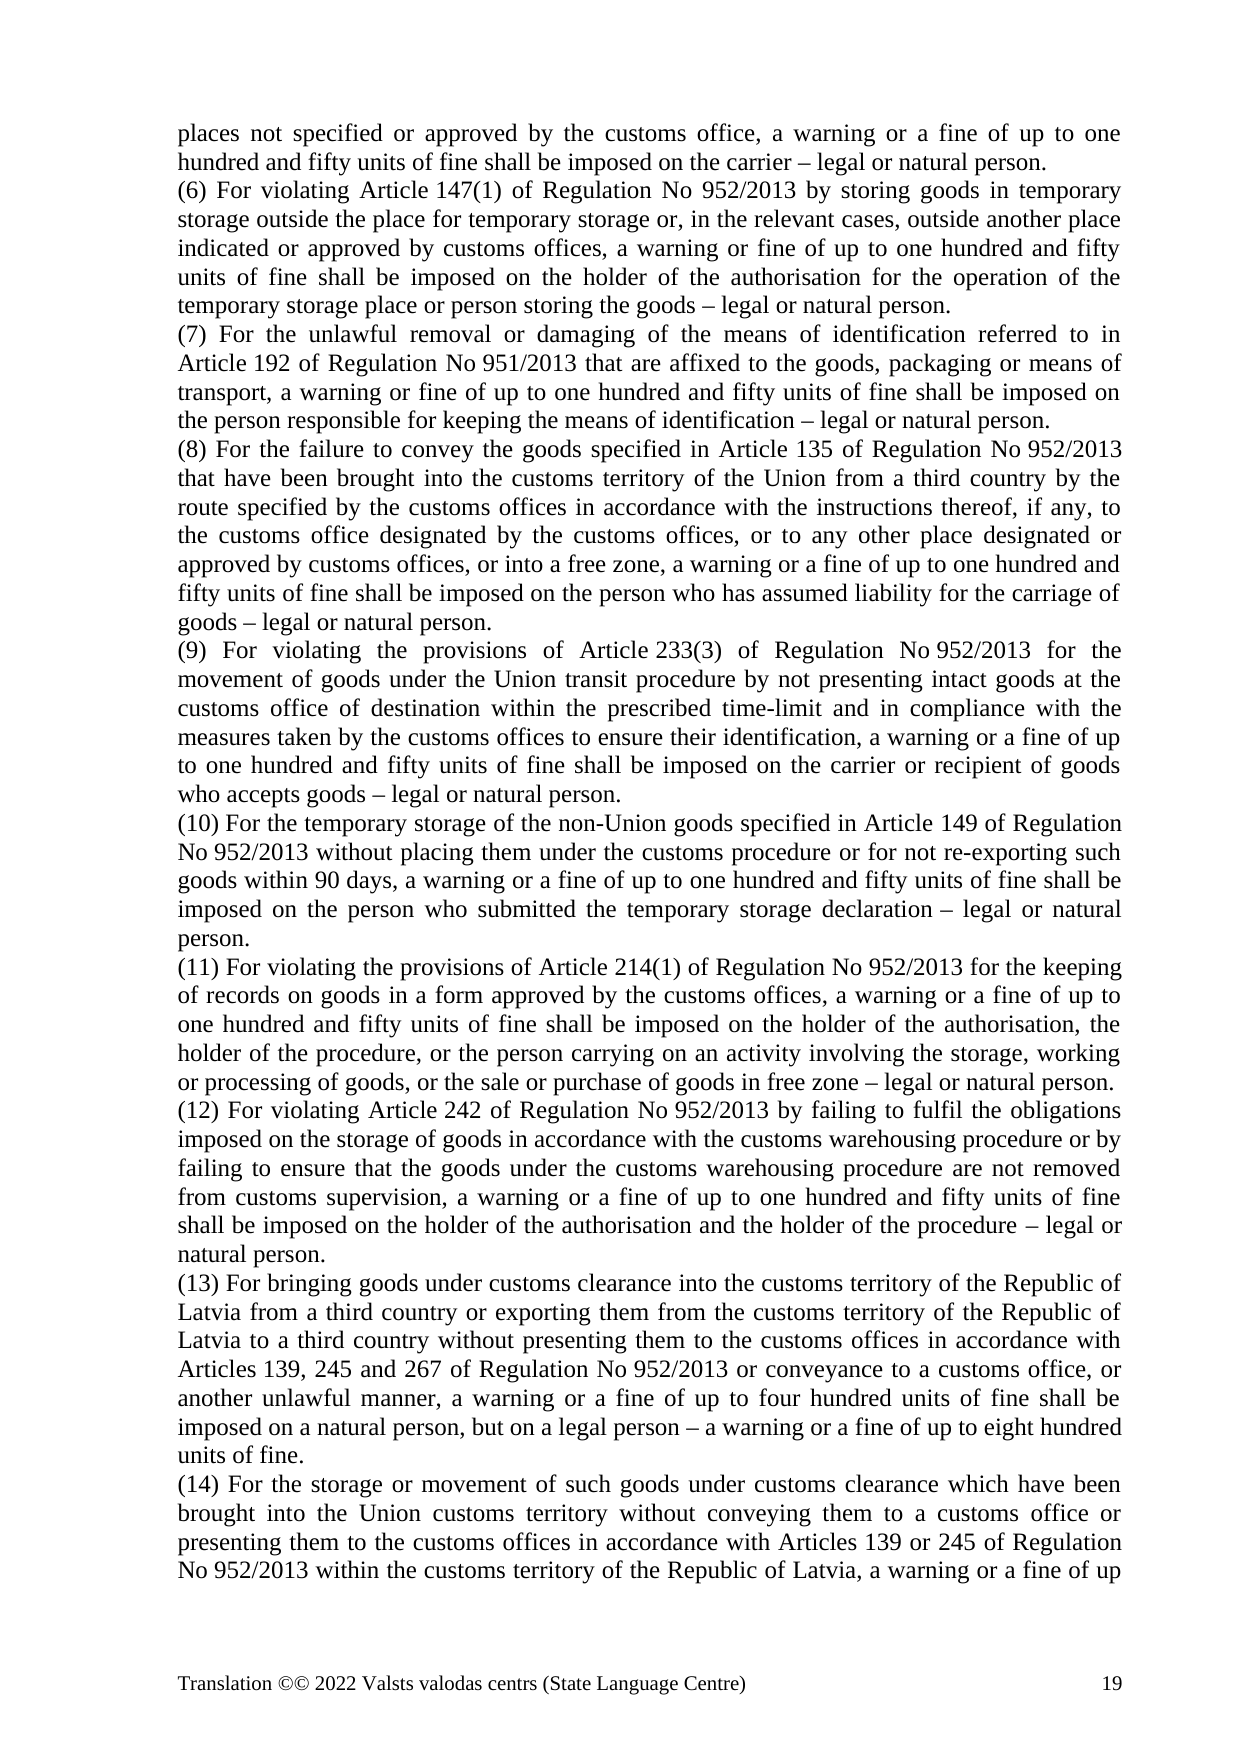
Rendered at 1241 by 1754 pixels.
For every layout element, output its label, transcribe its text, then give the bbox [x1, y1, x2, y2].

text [177, 1469, 1122, 1584]
text (6) For violating Article 147(1) of Regulation No 952/2013 by storing goods in temporary storage outside the place for temporary storage or, in the relevant cases, outside another place indicated or approved by customs offices, a warning or fine of up to one hundred and fifty units of fine shall be imposed on the holder of the authorisation for the operation of the temporary storage place or person storing the goods – legal or natural person. [177, 176, 1122, 319]
text (13) For bringing goods under customs clearance into the customs territory of the Republic of Latvia from a third country or exporting them from the customs territory of the Republic of Latvia to a third country without presenting them to the customs offices in accordance with Articles 139, 245 and 267 of Regulation No 952/2013 or conveyance to a customs office, or another unlawful manner, a warning or a fine of up to four hundred units of fine shall be imposed on a natural person, but on a legal person – a warning or a fine of up to eight hundred units of fine. [177, 1268, 1122, 1469]
text (10) For the temporary storage of the non-Union goods specified in Article 149 of Regulation No 952/2013 without placing them under the customs procedure or for not re-exporting such goods within 90 days, a warning or a fine of up to one hundred and fifty units of fine shall be imposed on the person who submitted the temporary storage declaration – legal or natural person. [177, 808, 1122, 952]
text (8) For the failure to convey the goods specified in Article 135 of Regulation No 952/2013 that have been brought into the customs territory of the Union from a third country by the route specified by the customs offices in accordance with the instructions thereof, if any, to the customs office designated by the customs offices, or to any other place designated or approved by customs offices, or into a free zone, a warning or a fine of up to one hundred and fifty units of fine shall be imposed on the person who has assumed liability for the carriage of goods – legal or natural person. [177, 434, 1122, 636]
text (11) For violating the provisions of Article 214(1) of Regulation No 952/2013 for the keeping of records on goods in a form approved by the customs offices, a warning or a fine of up to one hundred and fifty units of fine shall be imposed on the holder of the authorisation, the holder of the procedure, or the person carrying on an activity involving the storage, working or processing of goods, or the sale or purchase of goods in free zone – legal or natural person. [177, 952, 1122, 1096]
text (9) For violating the provisions of Article 233(3) of Regulation No 952/2013 for the movement of goods under the Union transit procedure by not presenting intact goods at the customs office of destination within the prescribed time-limit and in compliance with the measures taken by the customs offices to ensure their identification, a warning or a fine of up to one hundred and fifty units of fine shall be imposed on the carrier or recipient of goods who accepts goods – legal or natural person. [177, 636, 1122, 808]
text (12) For violating Article 242 of Regulation No 952/2013 by failing to fulfil the obligations imposed on the storage of goods in accordance with the customs warehousing procedure or by failing to ensure that the goods under the customs warehousing procedure are not removed from customs supervision, a warning or a fine of up to one hundred and fifty units of fine shall be imposed on the holder of the authorisation and the holder of the procedure – legal or natural person. [177, 1096, 1122, 1268]
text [177, 118, 1122, 176]
text (7) For the unlawful removal or damaging of the means of identification referred to in Article 192 of Regulation No 951/2013 that are affixed to the goods, packaging or means of transport, a warning or fine of up to one hundred and fifty units of fine shall be imposed on the person responsible for keeping the means of identification – legal or natural person. [177, 319, 1122, 434]
